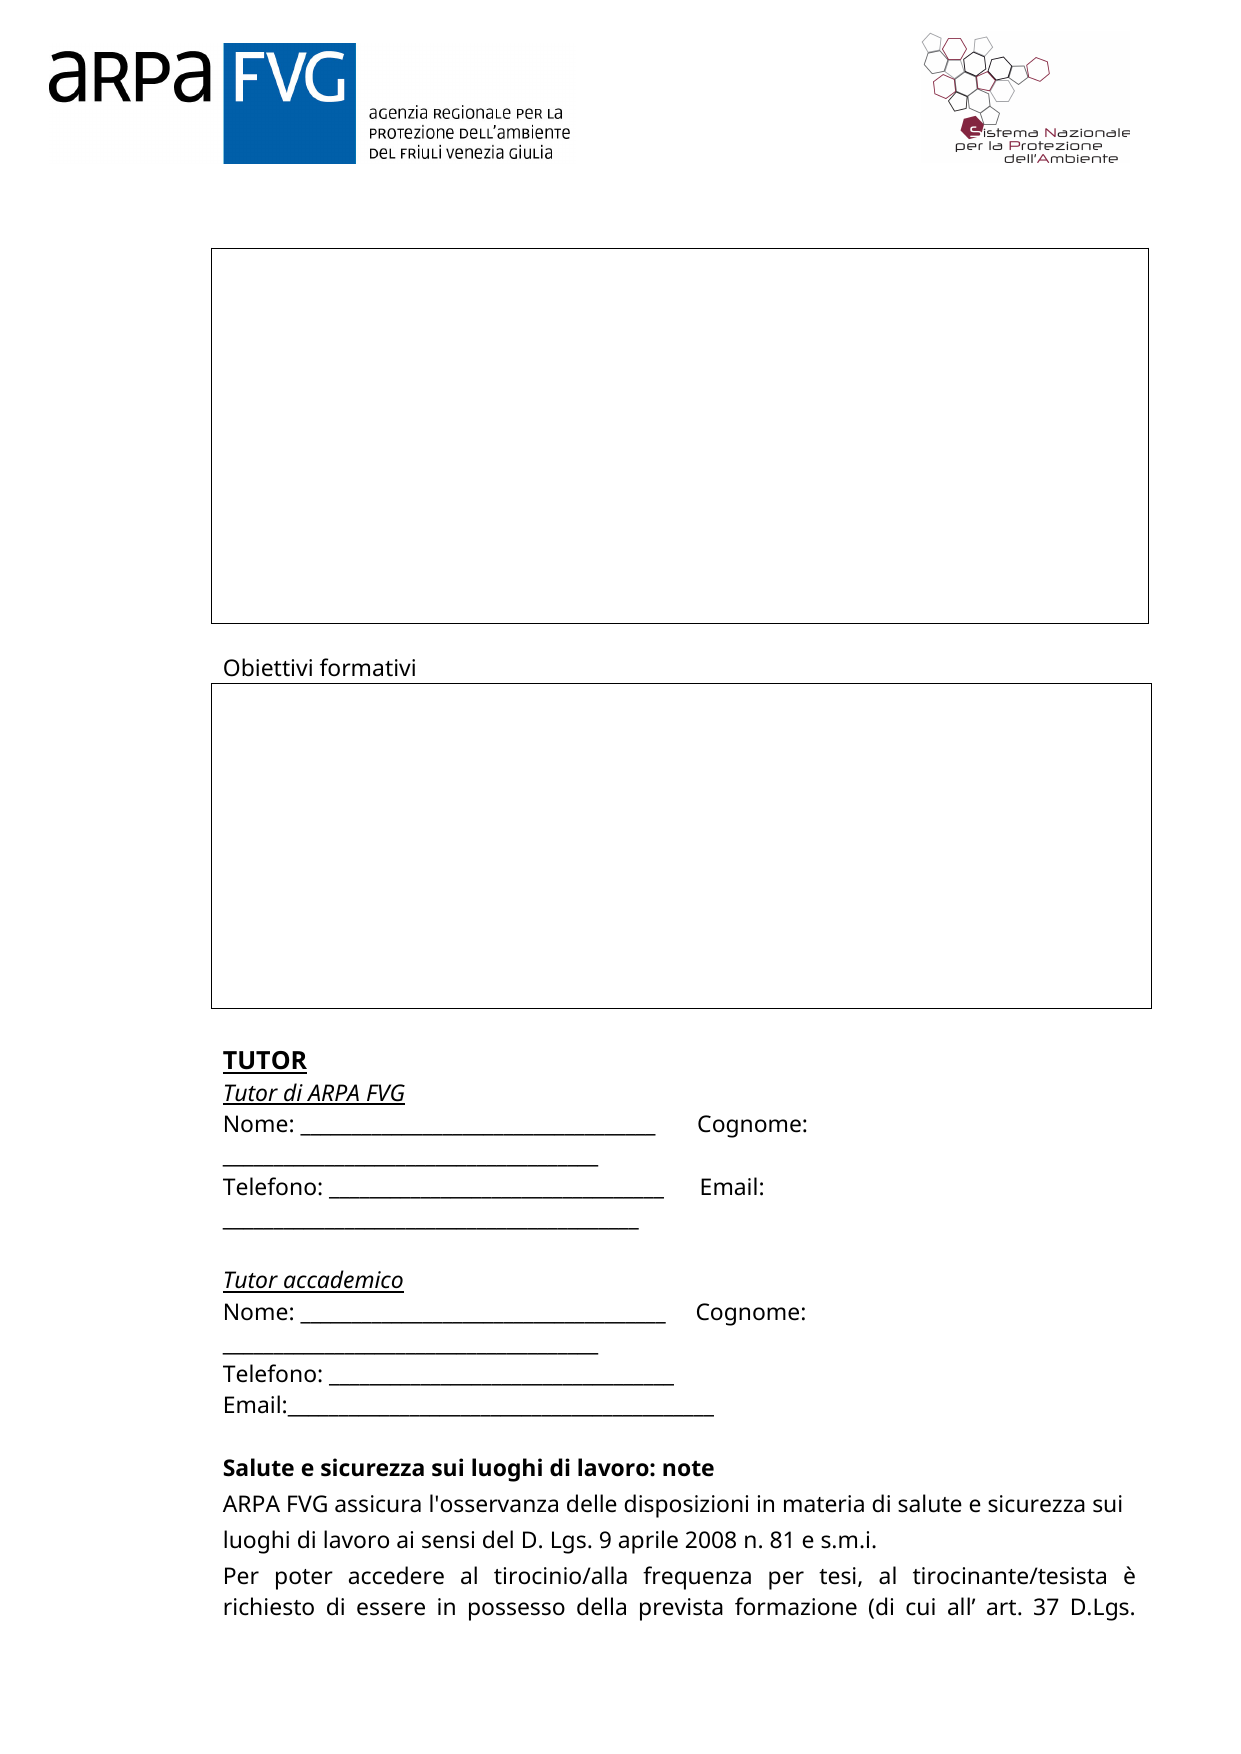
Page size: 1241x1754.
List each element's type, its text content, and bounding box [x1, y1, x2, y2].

picture [49, 43, 354, 164]
table_header [212, 684, 1151, 1008]
picture [357, 43, 577, 164]
text Salute e sicurezza sui luoghi di lavoro: note [223, 1452, 1137, 1483]
text ARPA FVG assicura l'osservanza delle disposizioni in materia di salute e sicurezza sui luoghi di lavoro ai sensi del D. Lgs. 9 aprile 2008 n. 81 e s.m.i. [223, 1488, 1137, 1555]
text TUTOR [223, 1043, 1137, 1077]
text Nome: ___________________________________ Cognome: _____________________________________ [223, 1108, 1137, 1171]
table_header [212, 249, 1148, 623]
text Tutor di ARPA FVG [223, 1077, 1137, 1108]
picture [920, 31, 1130, 163]
text Tutor accademico [223, 1264, 1137, 1296]
text Nome: ____________________________________ Cognome: _____________________________________ [223, 1296, 1137, 1358]
text Telefono: __________________________________ Email:__________________________________________ [223, 1358, 1109, 1421]
text Obiettivi formativi [223, 652, 1137, 683]
text Telefono: _________________________________ Email: _________________________________________ [223, 1171, 1137, 1233]
